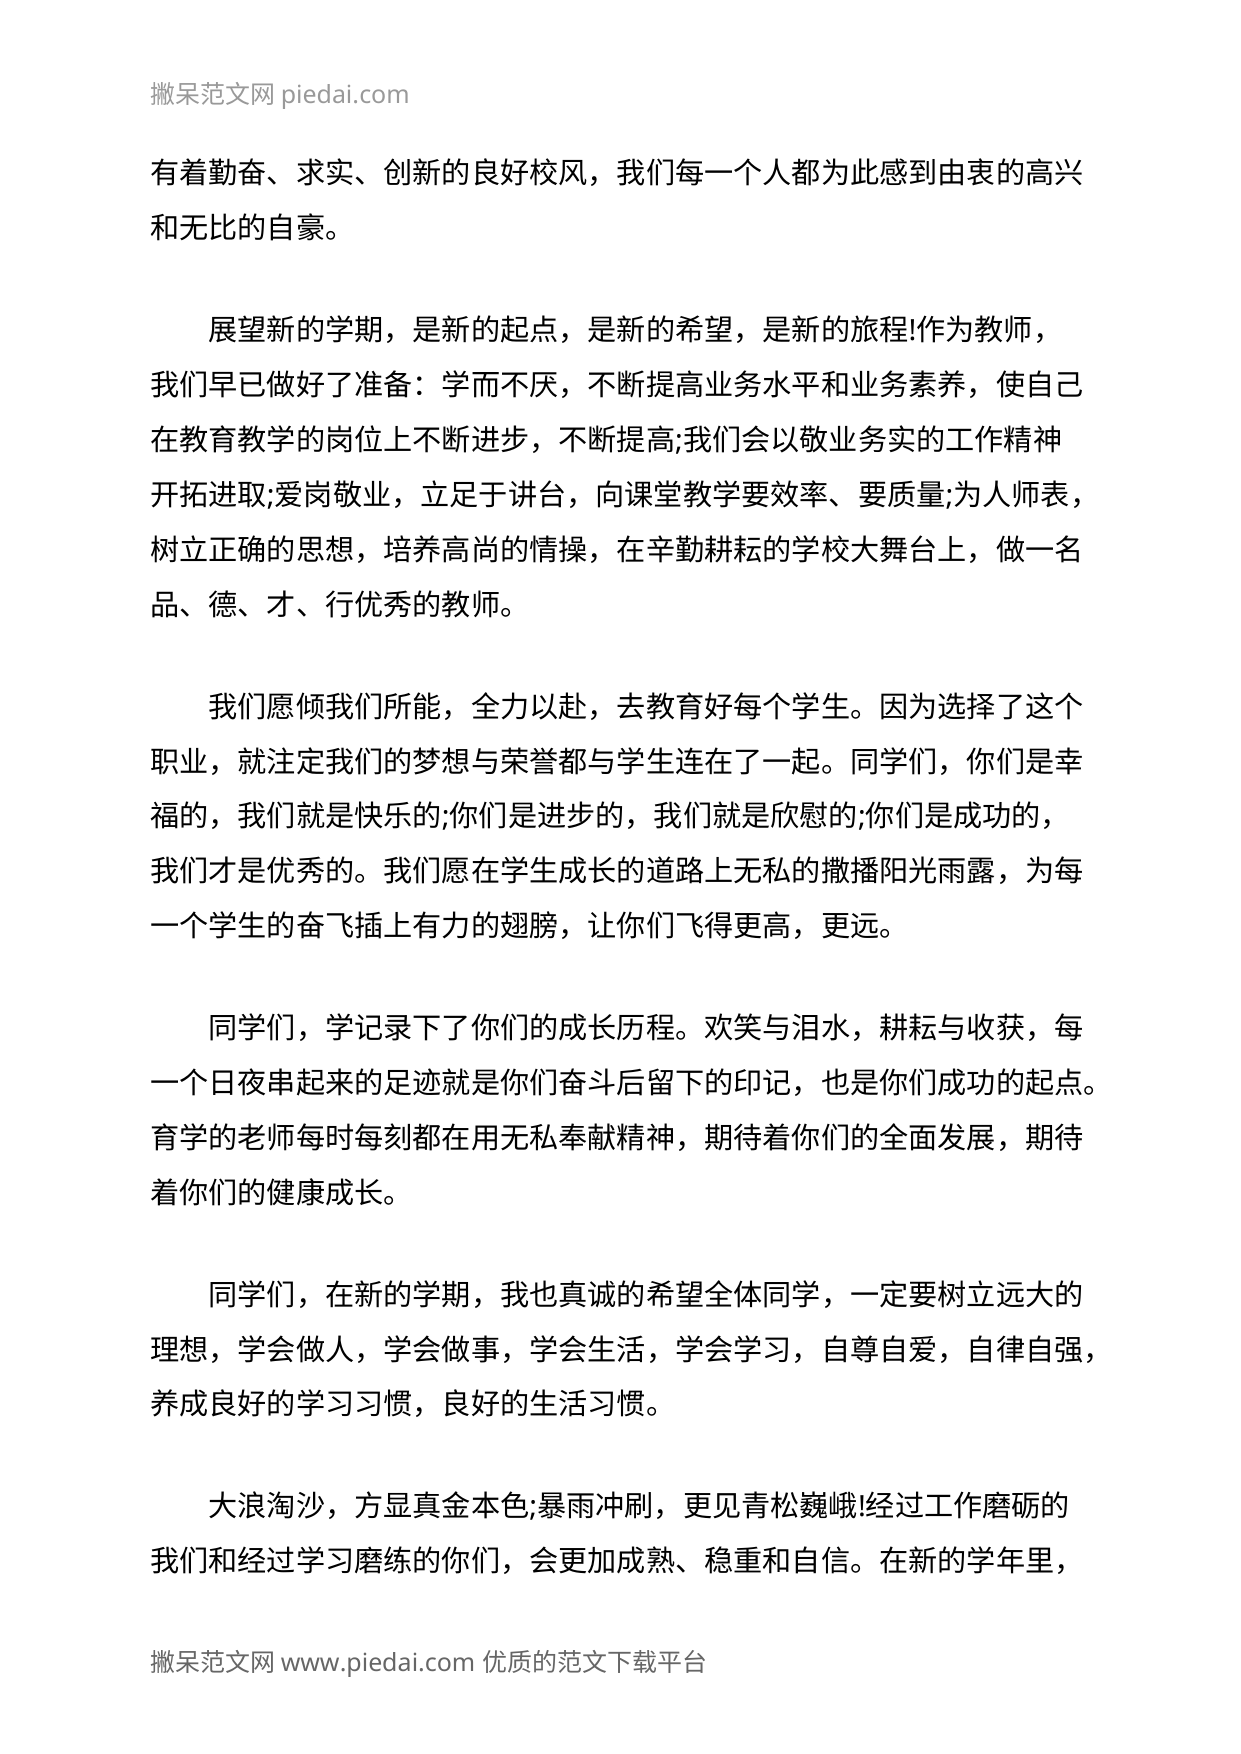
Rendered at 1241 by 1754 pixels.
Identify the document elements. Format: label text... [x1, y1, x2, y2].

text 展望新的学期，是新的起点，是新的希望，是新的旅程!作为教师，我们早已做好了准备：学而不厌，不断提高业务水平和业务素养，使自己在教育教学的岗位上不断进步，不断提高;我们会以敬业务实的工作精神开拓进取;爱岗敬业，立足于讲台，向课堂教学要效率、要质量;为人师表，树立正确的思想，培养高尚的情操，在辛勤耕耘的学校大舞台上，做一名品、德、才、行优秀的教师。 [150, 307, 1090, 624]
text 我们愿倾我们所能，全力以赴，去教育好每个学生。因为选择了这个职业，就注定我们的梦想与荣誉都与学生连在了一起。同学们，你们是幸福的，我们就是快乐的;你们是进步的，我们就是欣慰的;你们是成功的，我们才是优秀的。我们愿在学生成长的道路上无私的撒播阳光雨露，为每一个学生的奋飞插上有力的翅膀，让你们飞得更高，更远。 [150, 683, 1090, 945]
text 同学们，在新的学期，我也真诚的希望全体同学，一定要树立远大的理想，学会做人，学会做事，学会生活，学会学习，自尊自爱，自律自强，养成良好的学习习惯，良好的生活习惯。 [150, 1271, 1090, 1423]
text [150, 150, 1090, 247]
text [150, 1483, 1090, 1580]
text 同学们，学记录下了你们的成长历程。欢笑与泪水，耕耘与收获，每一个日夜串起来的足迹就是你们奋斗后留下的印记，也是你们成功的起点。育学的老师每时每刻都在用无私奉献精神，期待着你们的全面发展，期待着你们的健康成长。 [150, 1005, 1090, 1212]
